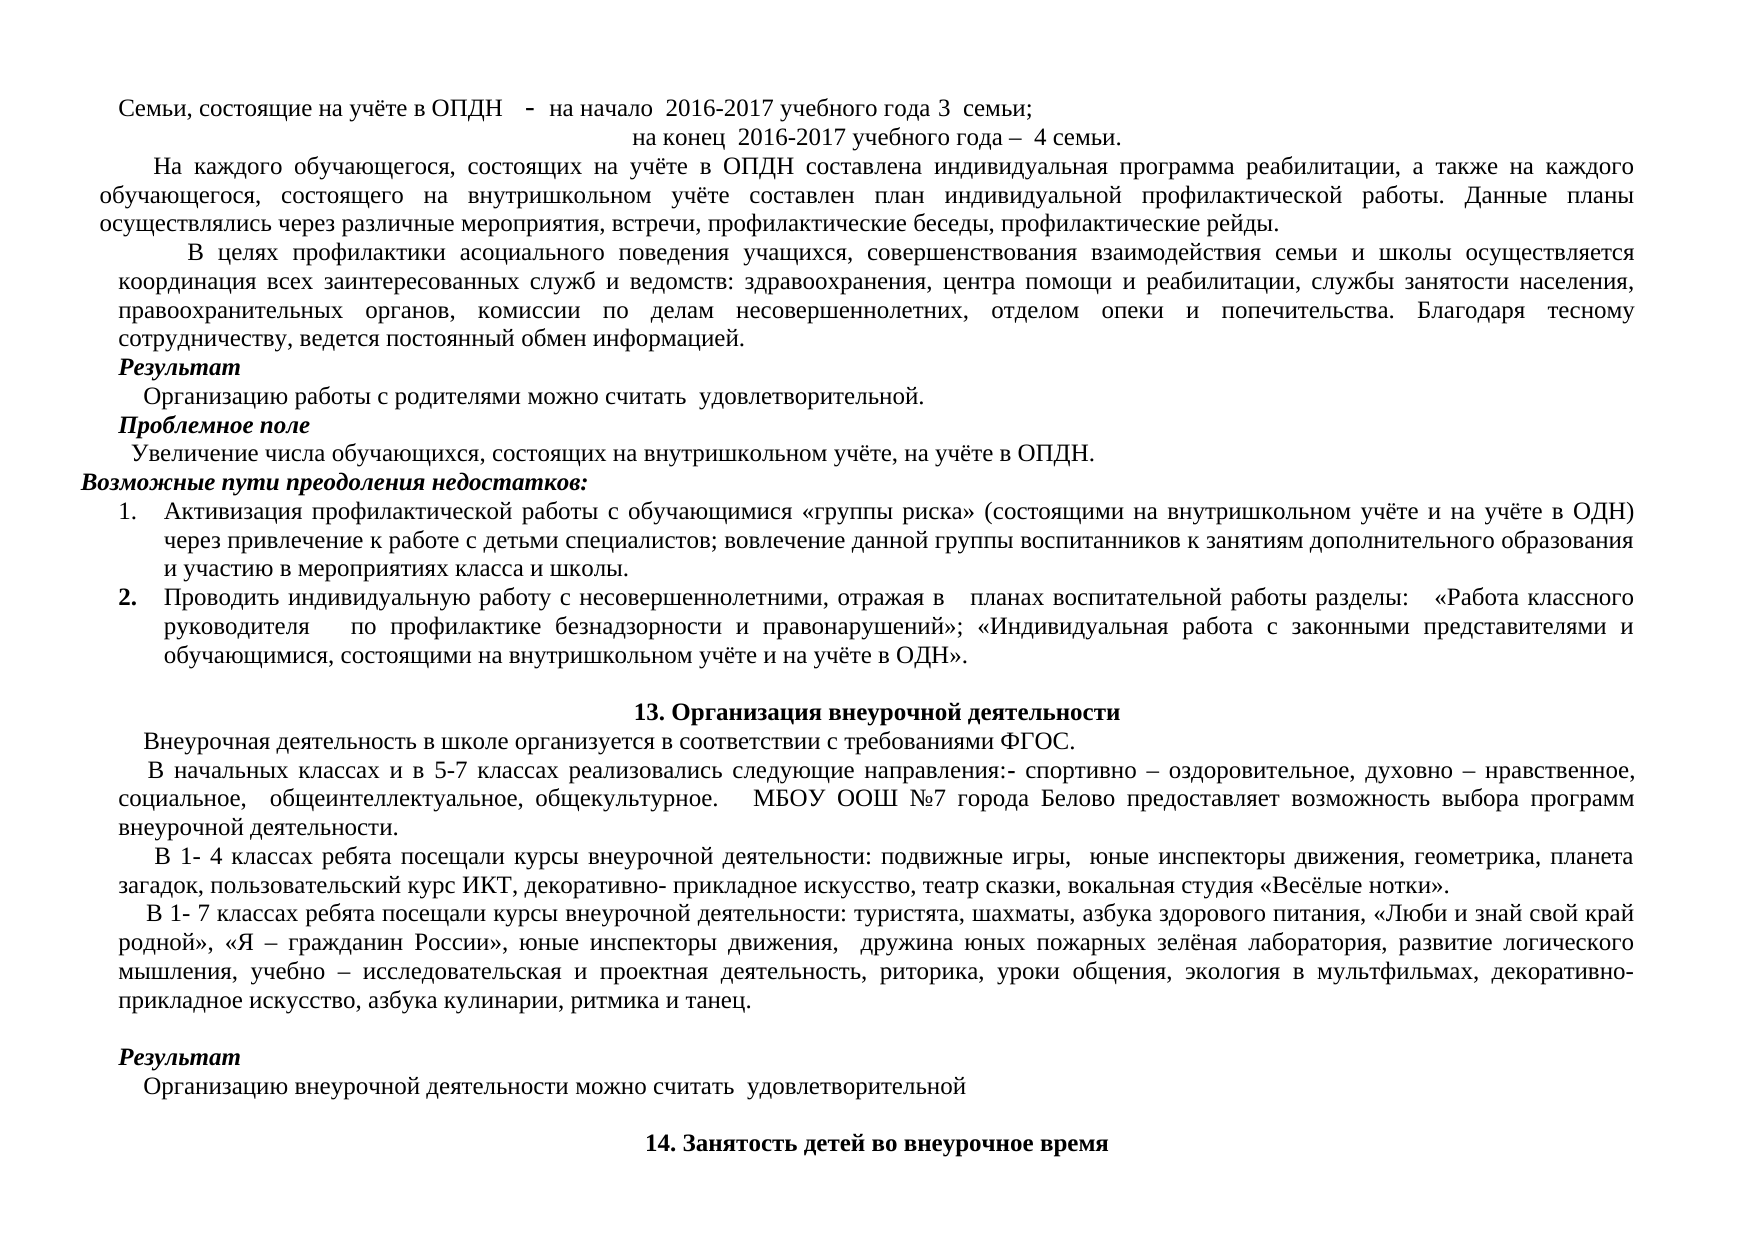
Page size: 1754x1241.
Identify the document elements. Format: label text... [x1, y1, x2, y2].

text В 1- 4 классах ребята посещали курсы внеурочной деятельности: подвижные игры, юные инспекторы движения, геометрика, планета загадок, пользовательский курс ИКТ, декоративно- прикладное искусство, театр сказки, вокальная студия «Весёлые нотки». [118, 841, 1636, 898]
text Внеурочная деятельность в школе организуется в соответствии с требованиями ФГОС. [118, 726, 1636, 755]
text Организацию работы с родителями можно считать удовлетворительной. [118, 381, 1636, 410]
text на конец 2016-2017 учебного года – 4 семьи. [99, 122, 1636, 151]
text В 1- 7 классах ребята посещали курсы внеурочной деятельности: туристята, шахматы, азбука здорового питания, «Люби и знай свой край родной», «Я – гражданин России», юные инспекторы движения, дружина юных пожарных зелёная лаборатория, развитие логического мышления, учебно – исследовательская и проектная деятельность, риторика, уроки общения, экология в мультфильмах, декоративно- прикладное искусство, азбука кулинарии, ритмика и танец. [118, 898, 1636, 1013]
text Возможные пути преодоления недостатков: [81, 467, 1636, 496]
text Организацию внеурочной деятельности можно считать удовлетворительной [118, 1071, 1636, 1100]
list Активизация профилактической работы с обучающимися «группы риска» (состоящими на внутришкольном учёте и на учёте в ОДН) через привлечение к работе с детьми специалистов; вовлечение данной группы воспитанников к занятиям дополнительного образования и участию в мероприятиях класса и школы. [118, 496, 1636, 582]
text Семьи, состоящие на учёте в ОПДН - на начало 2016-2017 учебного года 3 семьи; [99, 89, 1636, 122]
text Проблемное поле [118, 410, 1636, 438]
text 13. Организация внеурочной деятельности [118, 697, 1636, 726]
text В целях профилактики асоциального поведения учащихся, совершенствования взаимодействия семьи и школы осуществляется координация всех заинтересованных служб и ведомств: здравоохранения, центра помощи и реабилитации, службы занятости населения, правоохранительных органов, комиссии по делам несовершеннолетних, отделом опеки и попечительства. Благодаря тесному сотрудничеству, ведется постоянный обмен информацией. [118, 237, 1636, 352]
text Результат [118, 352, 1636, 381]
text На каждого обучающегося, состоящих на учёте в ОПДН составлена индивидуальная программа реабилитации, а также на каждого обучающегося, состоящего на внутришкольном учёте составлен план индивидуальной профилактической работы. Данные планы осуществлялись через различные мероприятия, встречи, профилактические беседы, профилактические рейды. [99, 151, 1636, 237]
text Увеличение числа обучающихся, состоящих на внутришкольном учёте, на учёте в ОПДН. [118, 438, 1636, 467]
text 14. Занятость детей во внеурочное время [118, 1128, 1636, 1157]
text Результат [118, 1042, 1636, 1071]
text В начальных классах и в 5-7 классах реализовались следующие направления:- спортивно – оздоровительное, духовно – нравственное, социальное, общеинтеллектуальное, общекультурное. МБОУ ООШ №7 города Белово предоставляет возможность выбора программ внеурочной деятельности. [118, 755, 1636, 841]
list Проводить индивидуальную работу с несовершеннолетними, отражая в планах воспитательной работы разделы: «Работа классного руководителя по профилактике безнадзорности и правонарушений»; «Индивидуальная работа с законными представителями и обучающимися, состоящими на внутришкольном учёте и на учёте в ОДН». [118, 582, 1636, 668]
